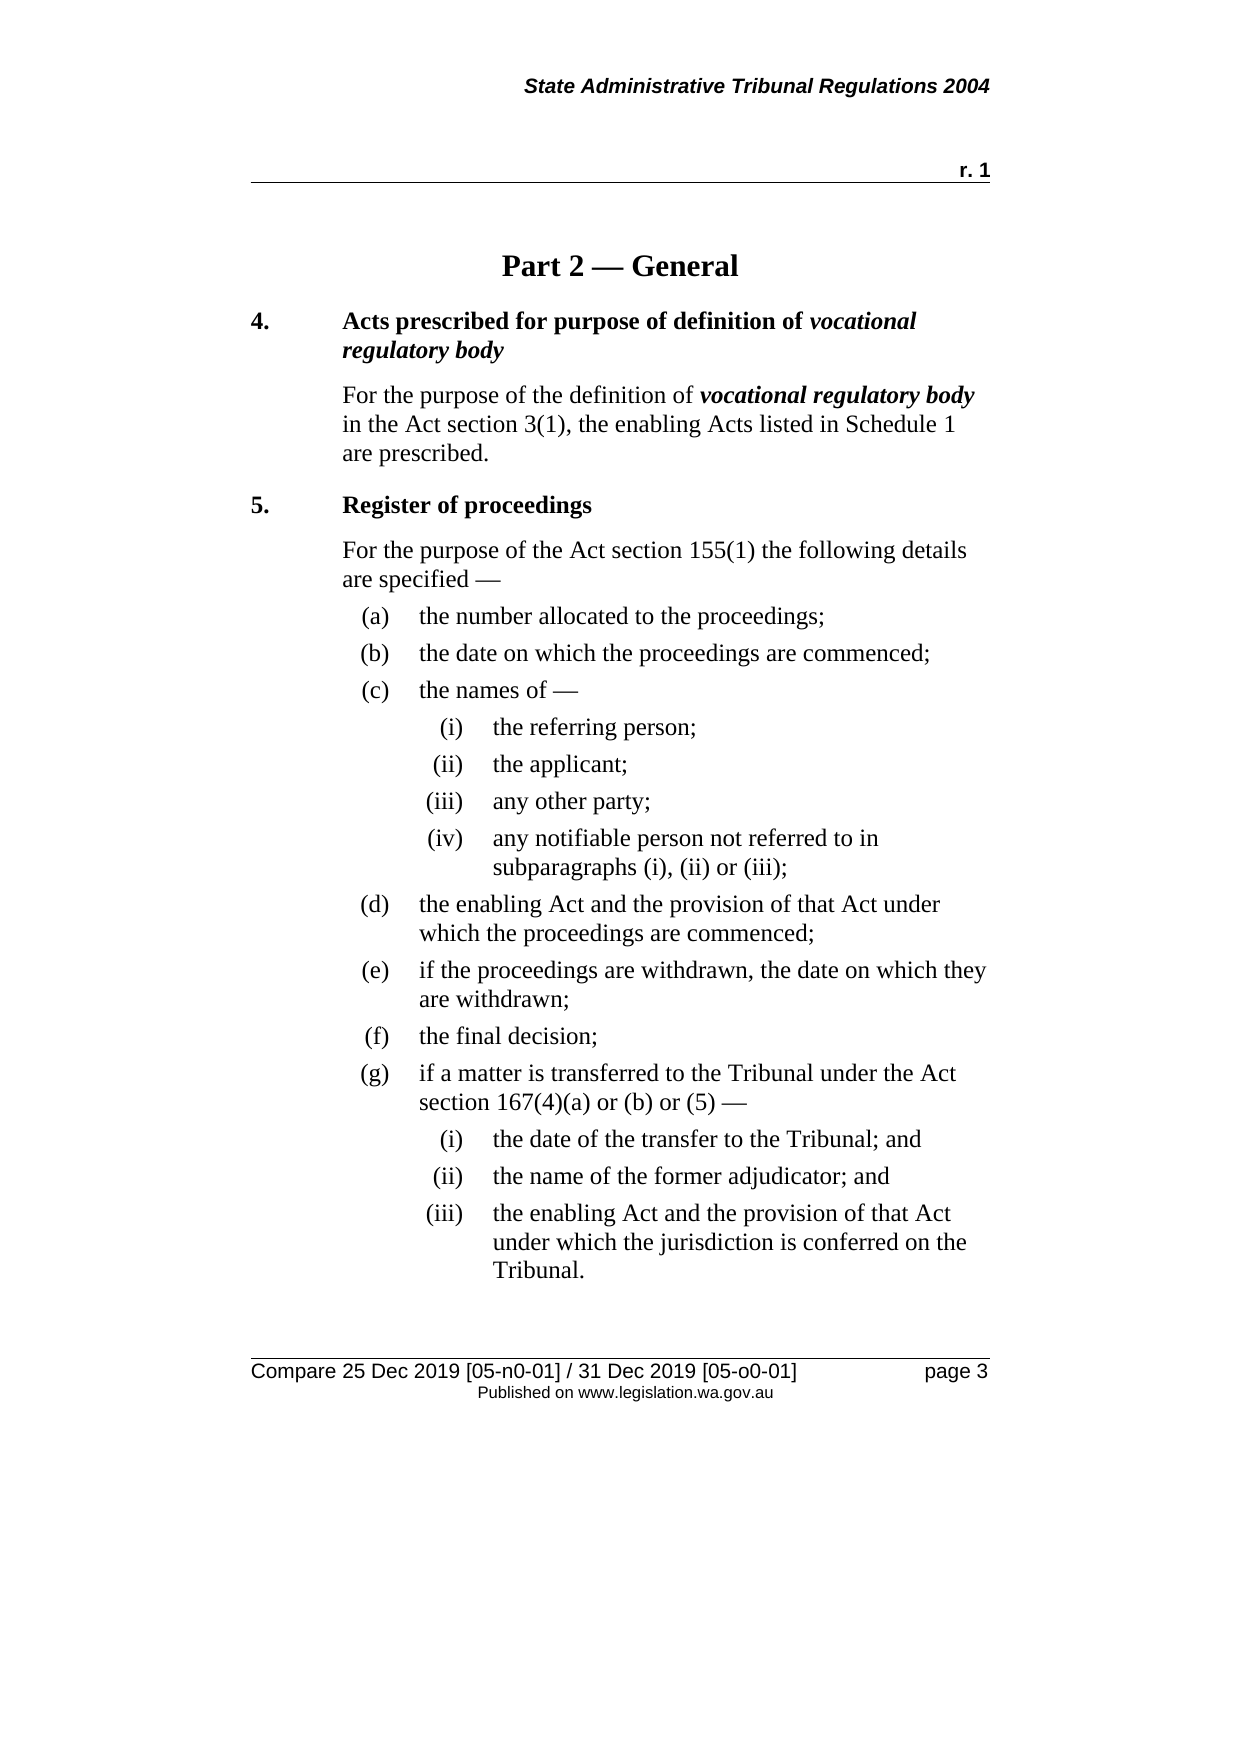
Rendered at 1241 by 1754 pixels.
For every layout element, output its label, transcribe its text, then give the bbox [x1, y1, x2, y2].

text (i) the date of the transfer to the Tribunal; and [251, 1124, 990, 1153]
text (g) if a matter is transferred to the Tribunal under the Act section 167(4)(a) or (b) or (5) — [251, 1058, 990, 1116]
text (a) the number allocated to the proceedings; [251, 601, 990, 630]
text (e) if the proceedings are withdrawn, the date on which they are withdrawn; [251, 955, 990, 1013]
text For the purpose of the Act section 155(1) the following details are specified — [251, 535, 990, 593]
text (iii) the enabling Act and the provision of that Act under which the jurisdiction is conferred on the Tribunal. [251, 1198, 990, 1284]
text (i) the referring person; [251, 712, 990, 741]
text (c) the names of — [251, 675, 990, 704]
text (ii) the name of the former adjudicator; and [251, 1161, 990, 1190]
subtitle Part 2 — General [251, 247, 990, 283]
text (f) the final decision; [251, 1021, 990, 1050]
text (d) the enabling Act and the provision of that Act under which the proceedings are commenced; [251, 889, 990, 947]
text (iv) any notifiable person not referred to in subparagraphs (i), (ii) or (iii); [251, 823, 990, 881]
text For the purpose of the definition of vocational regulatory body in the Act section 3(1), the enabling Acts listed in Schedule 1 are prescribed. [251, 381, 990, 467]
subtitle 5. Register of proceedings [251, 490, 990, 518]
text (b) the date on which the proceedings are commenced; [251, 638, 990, 667]
subtitle 4. Acts prescribed for purpose of definition of vocational regulatory body [251, 306, 990, 364]
text (ii) the applicant; [251, 749, 990, 778]
text (iii) any other party; [251, 786, 990, 815]
